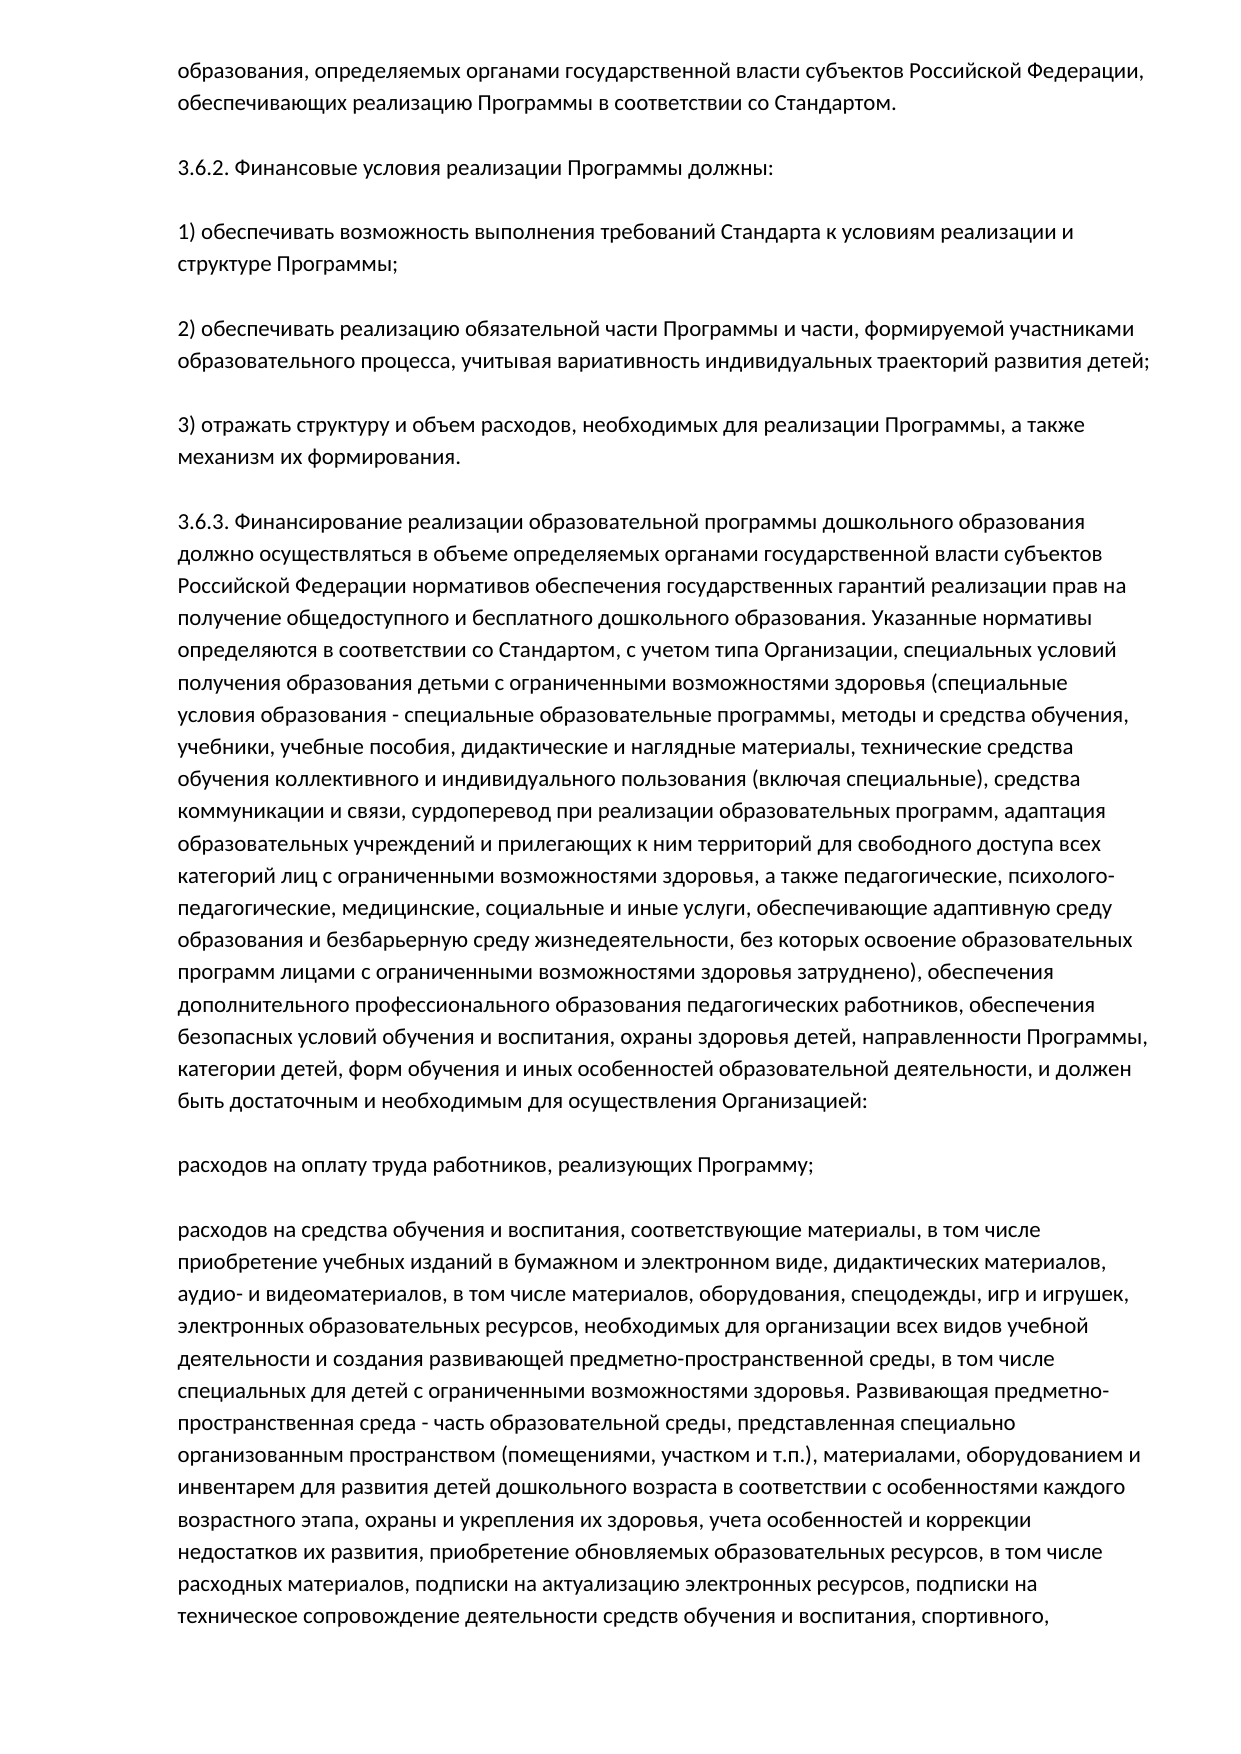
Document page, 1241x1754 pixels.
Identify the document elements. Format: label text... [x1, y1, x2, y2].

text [177, 56, 1152, 116]
text 1) обеспечивать возможность выполнения требований Стандарта к условиям реализации и структуре Программы; [177, 217, 1152, 277]
text 3.6.3. Финансирование реализации образовательной программы дошкольного образования должно осуществляться в объеме определяемых органами государственной власти субъектов Российской Федерации нормативов обеспечения государственных гарантий реализации прав на получение общедоступного и бесплатного дошкольного образования. Указанные нормативы определяются в соответствии со Стандартом, с учетом типа Организации, специальных условий получения образования детьми с ограниченными возможностями здоровья (специальные условия образования - специальные образовательные программы, методы и средства обучения, учебники, учебные пособия, дидактические и наглядные материалы, технические средства обучения коллективного и индивидуального пользования (включая специальные), средства коммуникации и связи, сурдоперевод при реализации образовательных программ, адаптация образовательных учреждений и прилегающих к ним территорий для свободного доступа всех категорий лиц с ограниченными возможностями здоровья, а также педагогические, психолого-педагогические, медицинские, социальные и иные услуги, обеспечивающие адаптивную среду образования и безбарьерную среду жизнедеятельности, без которых освоение образовательных программ лицами с ограниченными возможностями здоровья затруднено), обеспечения дополнительного профессионального образования педагогических работников, обеспечения безопасных условий обучения и воспитания, охраны здоровья детей, направленности Программы, категории детей, форм обучения и иных особенностей образовательной деятельности, и должен быть достаточным и необходимым для осуществления Организацией: [177, 507, 1152, 1114]
text 2) обеспечивать реализацию обязательной части Программы и части, формируемой участниками образовательного процесса, учитывая вариативность индивидуальных траекторий развития детей; [177, 314, 1152, 374]
text 3) отражать структуру и объем расходов, необходимых для реализации Программы, а также механизм их формирования. [177, 410, 1152, 471]
text 3.6.2. Финансовые условия реализации Программы должны: [177, 153, 1152, 181]
text расходов на оплату труда работников, реализующих Программу; [177, 1151, 1152, 1179]
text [177, 1215, 1152, 1629]
